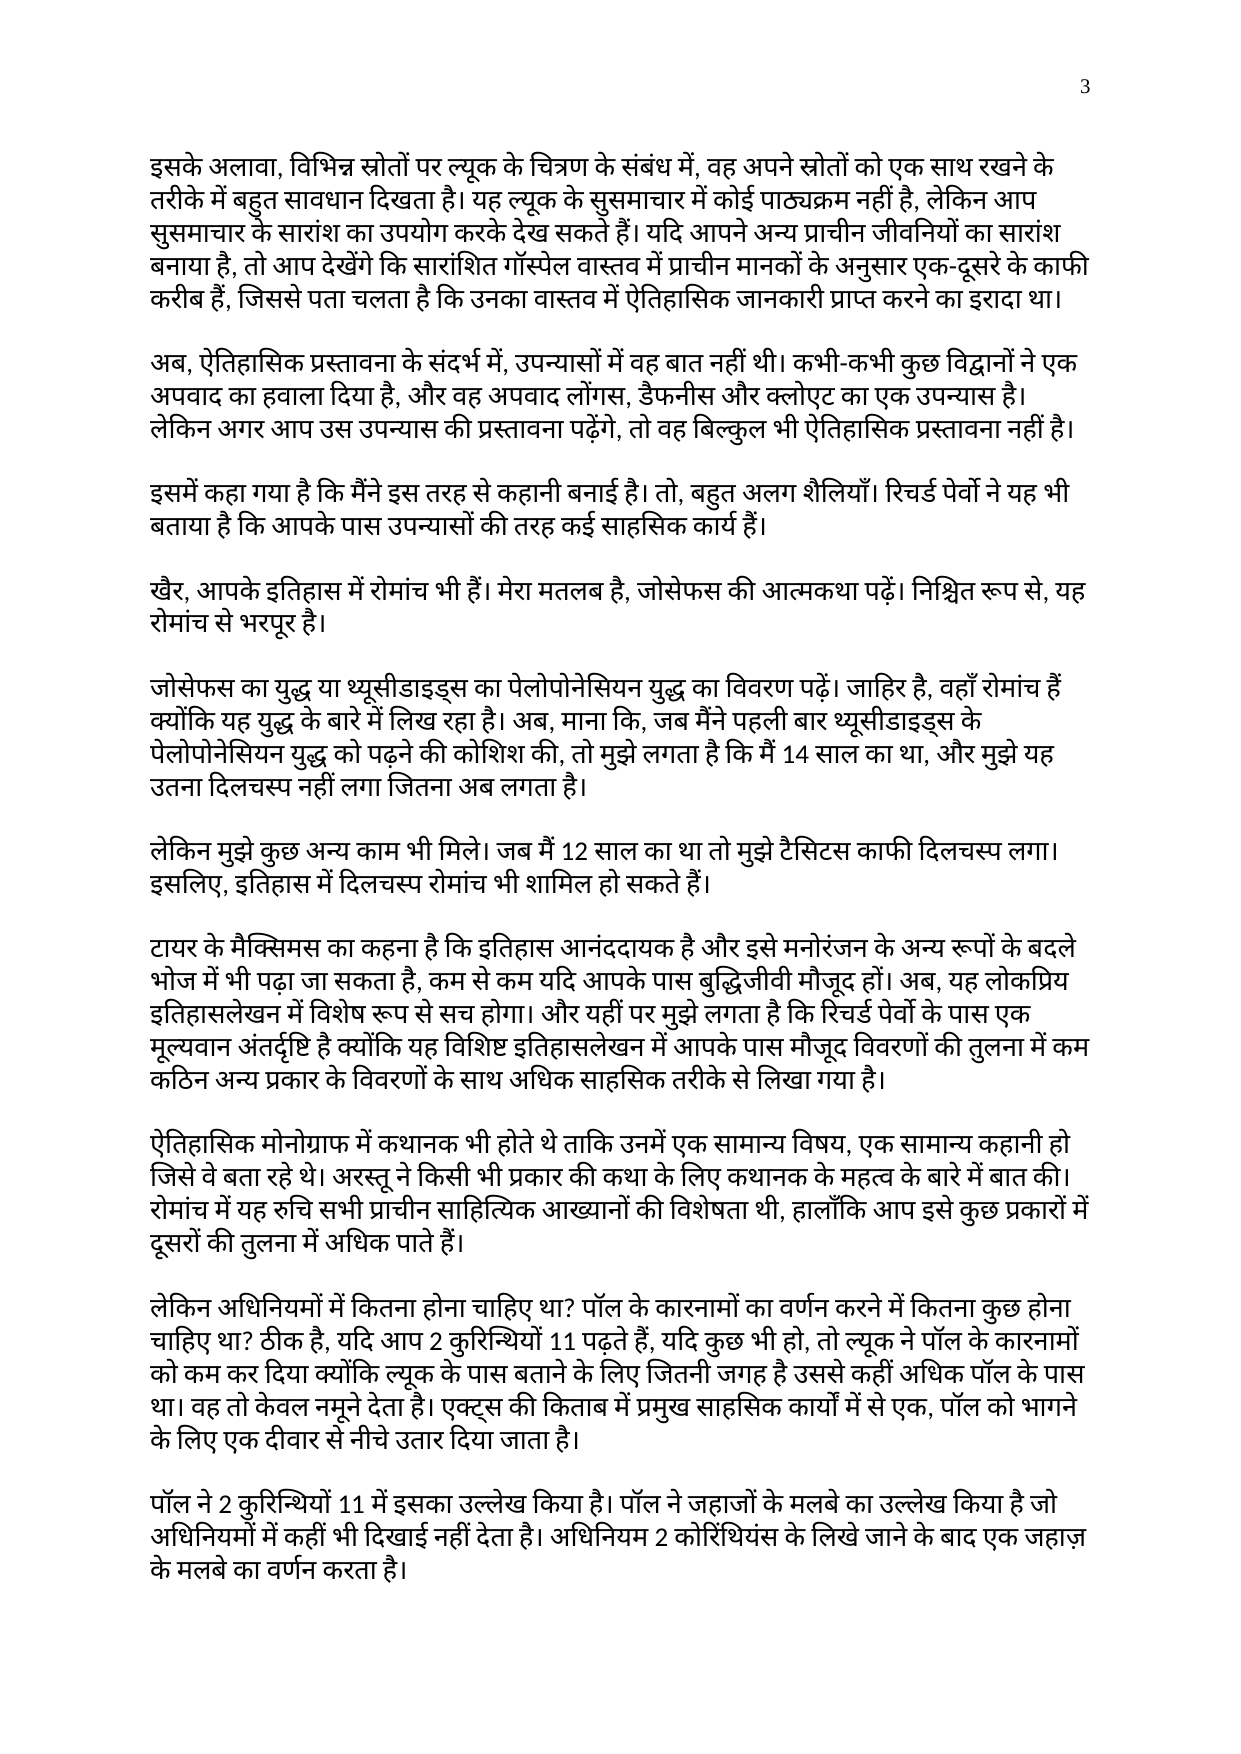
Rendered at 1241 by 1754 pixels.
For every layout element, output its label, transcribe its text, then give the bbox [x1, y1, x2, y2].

text ऐतिहासिक मोनोग्राफ में कथानक भी होते थे ताकि उनमें एक सामान्य विषय, एक सामान्य कहानी हो जिसे वे बता रहे थे। अरस्तू ने किसी भी प्रकार की कथा के लिए कथानक के महत्व के बारे में बात की। रोमांच में यह रुचि सभी प्राचीन साहित्यिक आख्यानों की विशेषता थी, हालाँकि आप इसे कुछ प्रकारों में दूसरों की तुलना में अधिक पाते हैं। [150, 1127, 1090, 1259]
text अब, ऐतिहासिक प्रस्तावना के संदर्भ में, उपन्यासों में वह बात नहीं थी। कभी-कभी कुछ विद्वानों ने एक अपवाद का हवाला दिया है, और वह अपवाद लोंगस, डैफनीस और क्लोएट का एक उपन्यास है। लेकिन अगर आप उस उपन्यास की प्रस्तावना पढ़ेंगे, तो वह बिल्कुल भी ऐतिहासिक प्रस्तावना नहीं है। [150, 346, 1090, 445]
text लेकिन मुझे कुछ अन्य काम भी मिले। जब मैं 12 साल का था तो मुझे टैसिटस काफी दिलचस्प लगा। इसलिए, इतिहास में दिलचस्प रोमांच भी शामिल हो सकते हैं। [150, 834, 1090, 900]
text टायर के मैक्सिमस का कहना है कि इतिहास आनंददायक है और इसे मनोरंजन के अन्य रूपों के बदले भोज में भी पढ़ा जा सकता है, कम से कम यदि आपके पास बुद्धिजीवी मौजूद हों। अब, यह लोकप्रिय इतिहासलेखन में विशेष रूप से सच होगा। और यहीं पर मुझे लगता है कि रिचर्ड पेर्वो के पास एक मूल्यवान अंतर्दृष्टि है क्योंकि यह विशिष्ट इतिहासलेखन में आपके पास मौजूद विवरणों की तुलना में कम कठिन अन्य प्रकार के विवरणों के साथ अधिक साहसिक तरीके से लिखा गया है। [150, 931, 1090, 1096]
text जोसेफस का युद्ध या थ्यूसीडाइड्स का पेलोपोनेसियन युद्ध का विवरण पढ़ें। जाहिर है, वहाँ रोमांच हैं क्योंकि यह युद्ध के बारे में लिख रहा है। अब, माना कि, जब मैंने पहली बार थ्यूसीडाइड्स के पेलोपोनेसियन युद्ध को पढ़ने की कोशिश की, तो मुझे लगता है कि मैं 14 साल का था, और मुझे यह उतना दिलचस्प नहीं लगा जितना अब लगता है। [150, 671, 1090, 803]
text इसमें कहा गया है कि मैंने इस तरह से कहानी बनाई है। तो, बहुत अलग शैलियाँ। रिचर्ड पेर्वो ने यह भी बताया है कि आपके पास उपन्यासों की तरह कई साहसिक कार्य हैं। [150, 476, 1090, 542]
text लेकिन अधिनियमों में कितना होना चाहिए था? पॉल के कारनामों का वर्णन करने में कितना कुछ होना चाहिए था? ठीक है, यदि आप 2 कुरिन्थियों 11 पढ़ते हैं, यदि कुछ भी हो, तो ल्यूक ने पॉल के कारनामों को कम कर दिया क्योंकि ल्यूक के पास बताने के लिए जितनी जगह है उससे कहीं अधिक पॉल के पास था। वह तो केवल नमूने देता है। एक्ट्स की किताब में प्रमुख साहसिक कार्यों में से एक, पॉल को भागने के लिए एक दीवार से नीचे उतार दिया जाता है। [150, 1291, 1090, 1456]
text खैर, आपके इतिहास में रोमांच भी हैं। मेरा मतलब है, जोसेफस की आत्मकथा पढ़ें। निश्चित रूप से, यह रोमांच से भरपूर है। [150, 574, 1090, 640]
text पॉल ने 2 कुरिन्थियों 11 में इसका उल्लेख किया है। पॉल ने जहाजों के मलबे का उल्लेख किया है जो अधिनियमों में कहीं भी दिखाई नहीं देता है। अधिनियम 2 कोरिंथियंस के लिखे जाने के बाद एक जहाज़ के मलबे का वर्णन करता है। [150, 1487, 1090, 1586]
text इसके अलावा, विभिन्न स्रोतों पर ल्यूक के चित्रण के संबंध में, वह अपने स्रोतों को एक साथ रखने के तरीके में बहुत सावधान दिखता है। यह ल्यूक के सुसमाचार में कोई पाठ्यक्रम नहीं है, लेकिन आप सुसमाचार के सारांश का उपयोग करके देख सकते हैं। यदि आपने अन्य प्राचीन जीवनियों का सारांश बनाया है, तो आप देखेंगे कि सारांशित गॉस्पेल वास्तव में प्राचीन मानकों के अनुसार एक-दूसरे के काफी करीब हैं, जिससे पता चलता है कि उनका वास्तव में ऐतिहासिक जानकारी प्राप्त करने का इरादा था। [150, 150, 1090, 315]
